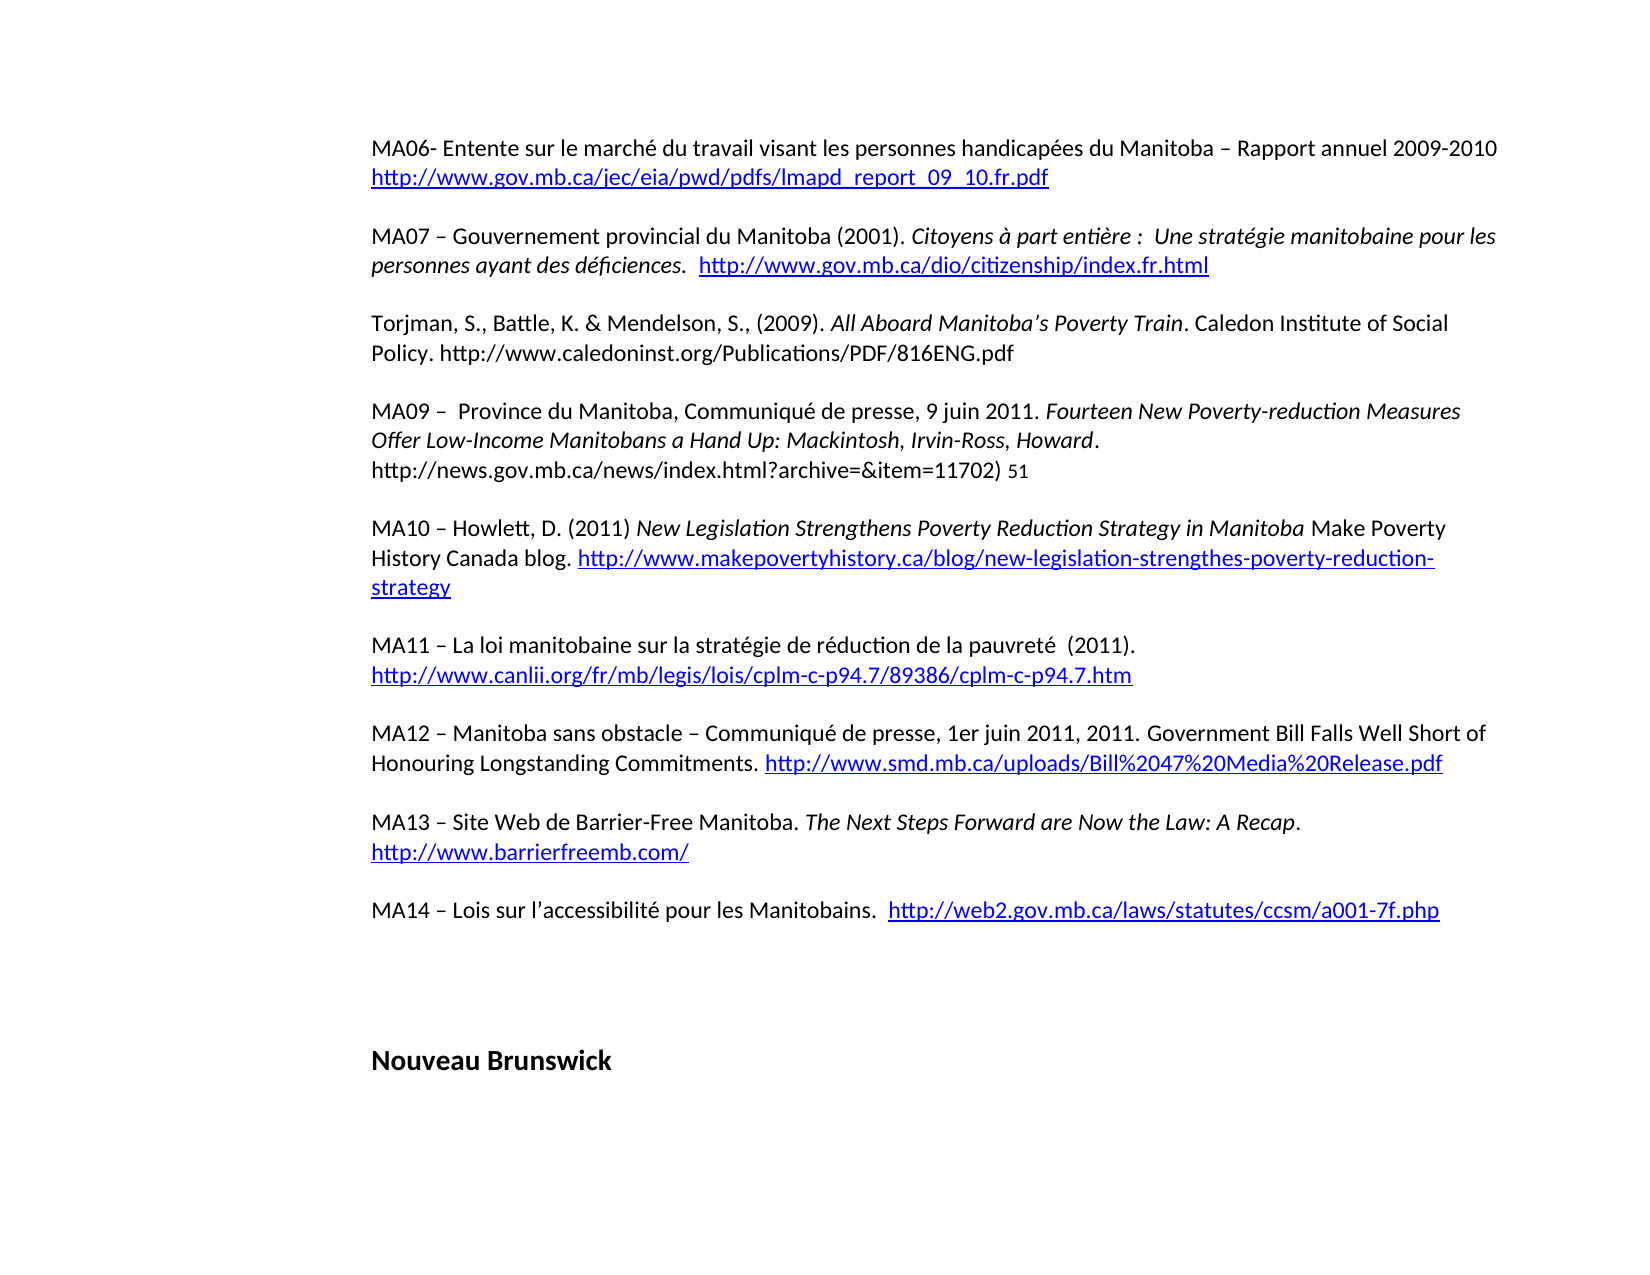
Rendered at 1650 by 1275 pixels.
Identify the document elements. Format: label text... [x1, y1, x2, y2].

text MA12 – Manitoba sans obstacle – Communiqué de presse, 1er juin 2011, 2011. Government Bill Falls Well Short of Honouring Longstanding Commitments. http://www.smd.mb.ca/uploads/Bill%2047%20Media%20Release.pdf [371, 718, 1500, 777]
text MA07 – Gouvernement provincial du Manitoba (2001). Citoyens à part entière : Une stratégie manitobaine pour les personnes ayant des déficiences. http://www.gov.mb.ca/dio/citizenship/index.fr.html [371, 221, 1500, 279]
text Torjman, S., Battle, K. & Mendelson, S., (2009). All Aboard Manitoba’s Poverty Train. Caledon Institute of Social Policy. http://www.caledoninst.org/Publications/PDF/816ENG.pdf [371, 308, 1500, 367]
text MA10 – Howlett, D. (2011) New Legislation Strengthens Poverty Reduction Strategy in Manitoba Make Poverty History Canada blog. http://www.makepovertyhistory.ca/blog/new-legislation-strengthes-poverty-reduction-strategy [371, 513, 1500, 601]
text MA14 – Lois sur l’accessibilité pour les Manitobains. http://web2.gov.mb.ca/laws/statutes/ccsm/a001-7f.php [371, 895, 1500, 924]
text MA13 – Site Web de Barrier-Free Manitoba. The Next Steps Forward are Now the Law: A Recap. http://www.barrierfreemb.com/ [371, 807, 1500, 866]
text MA09 – Province du Manitoba, Communiqué de presse, 9 juin 2011. Fourteen New Poverty-reduction Measures Offer Low-Income Manitobans a Hand Up: Mackintosh, Irvin-Ross, Howard. http://news.gov.mb.ca/news/index.html?archive=&item=11702) 51 [371, 396, 1500, 484]
text MA06- Entente sur le marché du travail visant les personnes handicapées du Manitoba – Rapport annuel 2009-2010 http://www.gov.mb.ca/jec/eia/pwd/pdfs/lmapd_report_09_10.fr.pdf [371, 133, 1500, 191]
text MA11 – La loi manitobaine sur la stratégie de réduction de la pauvreté (2011). [371, 631, 1500, 660]
text http://www.canlii.org/fr/mb/legis/lois/cplm-c-p94.7/89386/cplm-c-p94.7.htm [371, 660, 1500, 689]
text Nouveau Brunswick [297, 1042, 1500, 1077]
